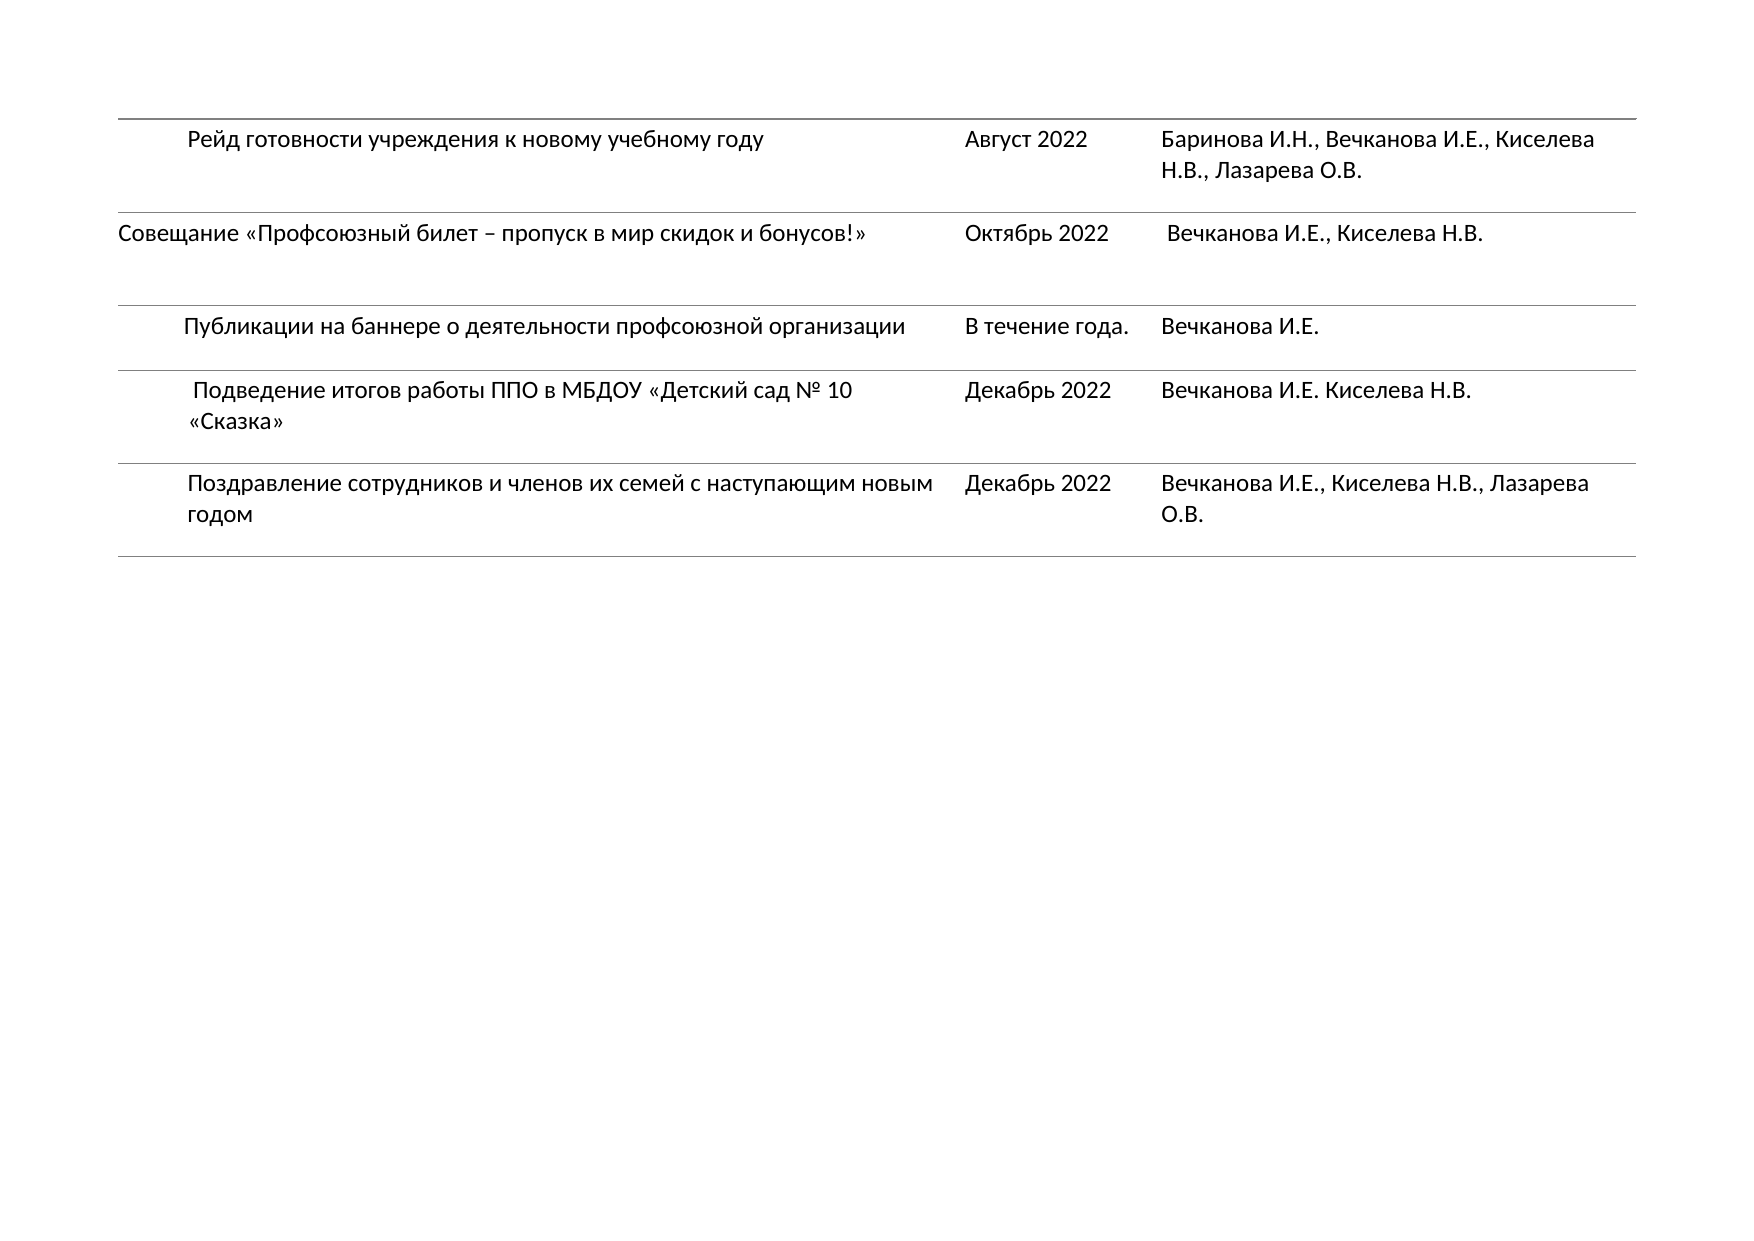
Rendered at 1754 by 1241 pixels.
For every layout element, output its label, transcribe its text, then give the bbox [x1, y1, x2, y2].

table_cell Поздравление сотрудников и членов их семей с наступающим новым годом [118, 464, 965, 556]
table_cell Август 2022 [965, 120, 1161, 212]
table_cell Подведение итогов работы ППО в МБДОУ «Детский сад № 10 «Сказка» [118, 371, 965, 463]
table_cell Публикации на баннере о деятельности профсоюзной организации [118, 306, 965, 370]
table_cell Вечканова И.Е., Киселева Н.В., Лазарева О.В. [1161, 464, 1636, 556]
table_cell Декабрь 2022 [965, 464, 1161, 556]
table_cell В течение года. [965, 306, 1161, 370]
table_cell Декабрь 2022 [965, 371, 1161, 463]
table_cell Вечканова И.Е. [1161, 306, 1636, 370]
table_cell Рейд готовности учреждения к новому учебному году [118, 120, 965, 212]
table_cell Баринова И.Н., Вечканова И.Е., Киселева Н.В., Лазарева О.В. [1161, 120, 1636, 212]
table_cell Октябрь 2022 [965, 213, 1161, 305]
table_cell Вечканова И.Е. Киселева Н.В. [1161, 371, 1636, 463]
table_cell Вечканова И.Е., Киселева Н.В. [1161, 213, 1636, 305]
table_cell Совещание «Профсоюзный билет – пропуск в мир скидок и бонусов!» [118, 213, 965, 305]
